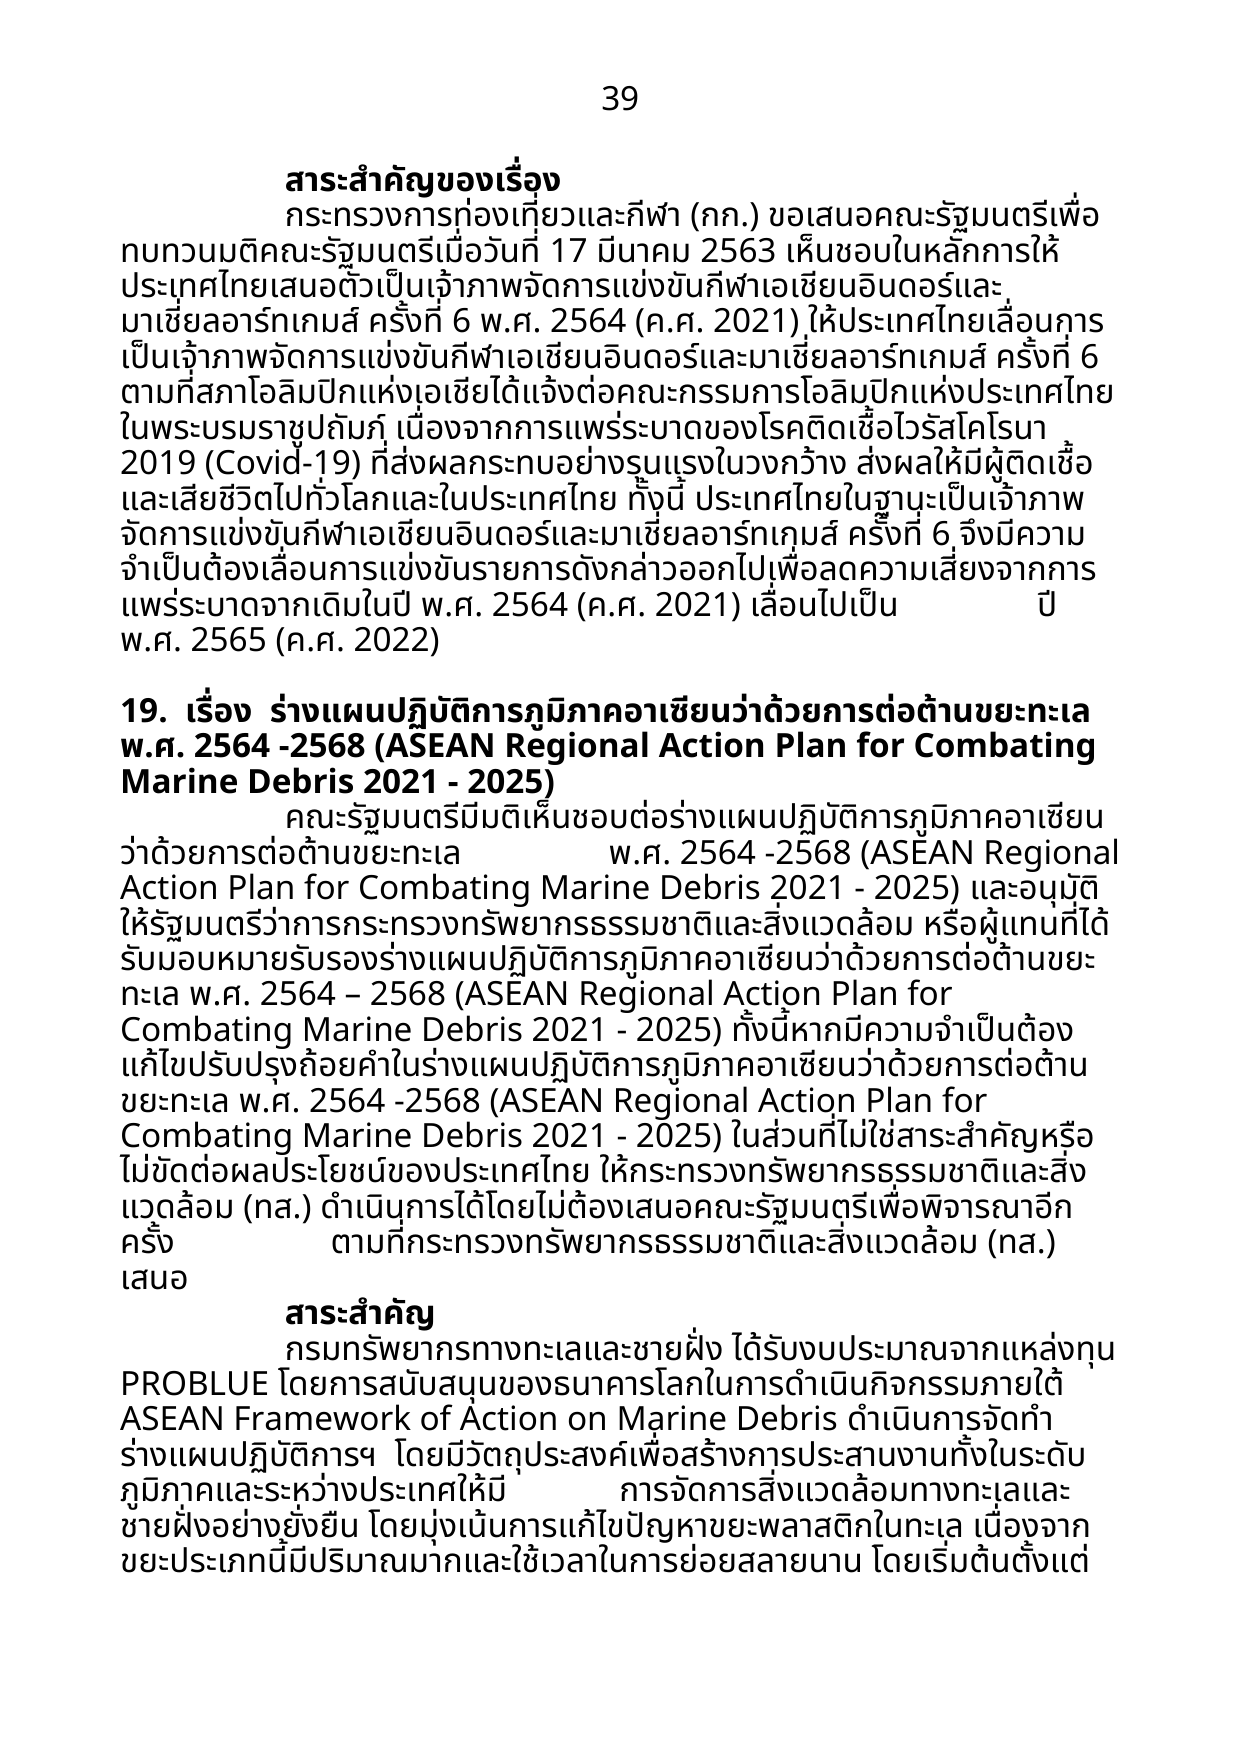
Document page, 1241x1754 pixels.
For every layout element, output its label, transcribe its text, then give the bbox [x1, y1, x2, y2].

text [120, 1332, 1120, 1579]
text กระทรวงการท่องเที่ยวและกีฬา (กก.) ขอเสนอคณะรัฐมนตรีเพื่อทบทวนมติคณะรัฐมนตรีเมื่อวันที่ 17 มีนาคม 2563 เห็นชอบในหลักการให้ประเทศไทยเสนอตัวเป็นเจ้าภาพจัดการแข่งขันกีฬาเอเชียนอินดอร์และ มาเชี่ยลอาร์ทเกมส์ ครั้งที่ 6 พ.ศ. 2564 (ค.ศ. 2021) ให้ประเทศไทยเลื่อนการเป็นเจ้าภาพจัดการแข่งขันกีฬาเอเชียนอินดอร์และมาเชี่ยลอาร์ทเกมส์ ครั้งที่ 6 ตามที่สภาโอลิมปิกแห่งเอเชียได้แจ้งต่อคณะกรรมการโอลิมปิกแห่งประเทศไทย ในพระบรมราชูปถัมภ์ เนื่องจากการแพร่ระบาดของโรคติดเชื้อไวรัสโคโรนา 2019 (Covid-19) ที่ส่งผลกระทบอย่างรุนแรงในวงกว้าง ส่งผลให้มีผู้ติดเชื้อและเสียชีวิตไปทั่วโลกและในประเทศไทย ทั้งนี้ ประเทศไทยในฐานะเป็นเจ้าภาพจัดการแข่งขันกีฬาเอเชียนอินดอร์และมาเชี่ยลอาร์ทเกมส์ ครั้งที่ 6 จึงมีความจำเป็นต้องเลื่อนการแข่งขันรายการดังกล่าวออกไปเพื่อลดความเสี่ยงจากการแพร่ระบาดจากเดิมในปี พ.ศ. 2564 (ค.ศ. 2021) เลื่อนไปเป็น ปี พ.ศ. 2565 (ค.ศ. 2022) [120, 198, 1120, 659]
text 19. เรื่อง ร่างแผนปฏิบัติการภูมิภาคอาเซียนว่าด้วยการต่อต้านขยะทะเล พ.ศ. 2564 -2568 (ASEAN Regional Action Plan for Combating Marine Debris 2021 - 2025) [120, 694, 1120, 800]
text สาระสำคัญ [120, 1296, 1120, 1332]
text คณะรัฐมนตรีมีมติเห็นชอบต่อร่างแผนปฏิบัติการภูมิภาคอาเซียนว่าด้วยการต่อต้านขยะทะเล พ.ศ. 2564 -2568 (ASEAN Regional Action Plan for Combating Marine Debris 2021 - 2025) และอนุมัติให้รัฐมนตรีว่าการกระทรวงทรัพยากรธรรมชาติและสิ่งแวดล้อม หรือผู้แทนที่ได้รับมอบหมายรับรองร่างแผนปฏิบัติการภูมิภาคอาเซียนว่าด้วยการต่อต้านขยะทะเล พ.ศ. 2564 – 2568 (ASEAN Regional Action Plan for Combating Marine Debris 2021 - 2025) ทั้งนี้หากมีความจำเป็นต้องแก้ไขปรับปรุงถ้อยคำในร่างแผนปฏิบัติการภูมิภาคอาเซียนว่าด้วยการต่อต้านขยะทะเล พ.ศ. 2564 -2568 (ASEAN Regional Action Plan for Combating Marine Debris 2021 - 2025) ในส่วนที่ไม่ใช่สาระสำคัญหรือไม่ขัดต่อผลประโยชน์ของประเทศไทย ให้กระทรวงทรัพยากรธรรมชาติและสิ่งแวดล้อม (ทส.) ดำเนินการได้โดยไม่ต้องเสนอคณะรัฐมนตรีเพื่อพิจารณาอีกครั้ง ตามที่กระทรวงทรัพยากรธรรมชาติและสิ่งแวดล้อม (ทส.) เสนอ [120, 800, 1120, 1296]
text สาระสำคัญของเรื่อง [120, 163, 1120, 198]
